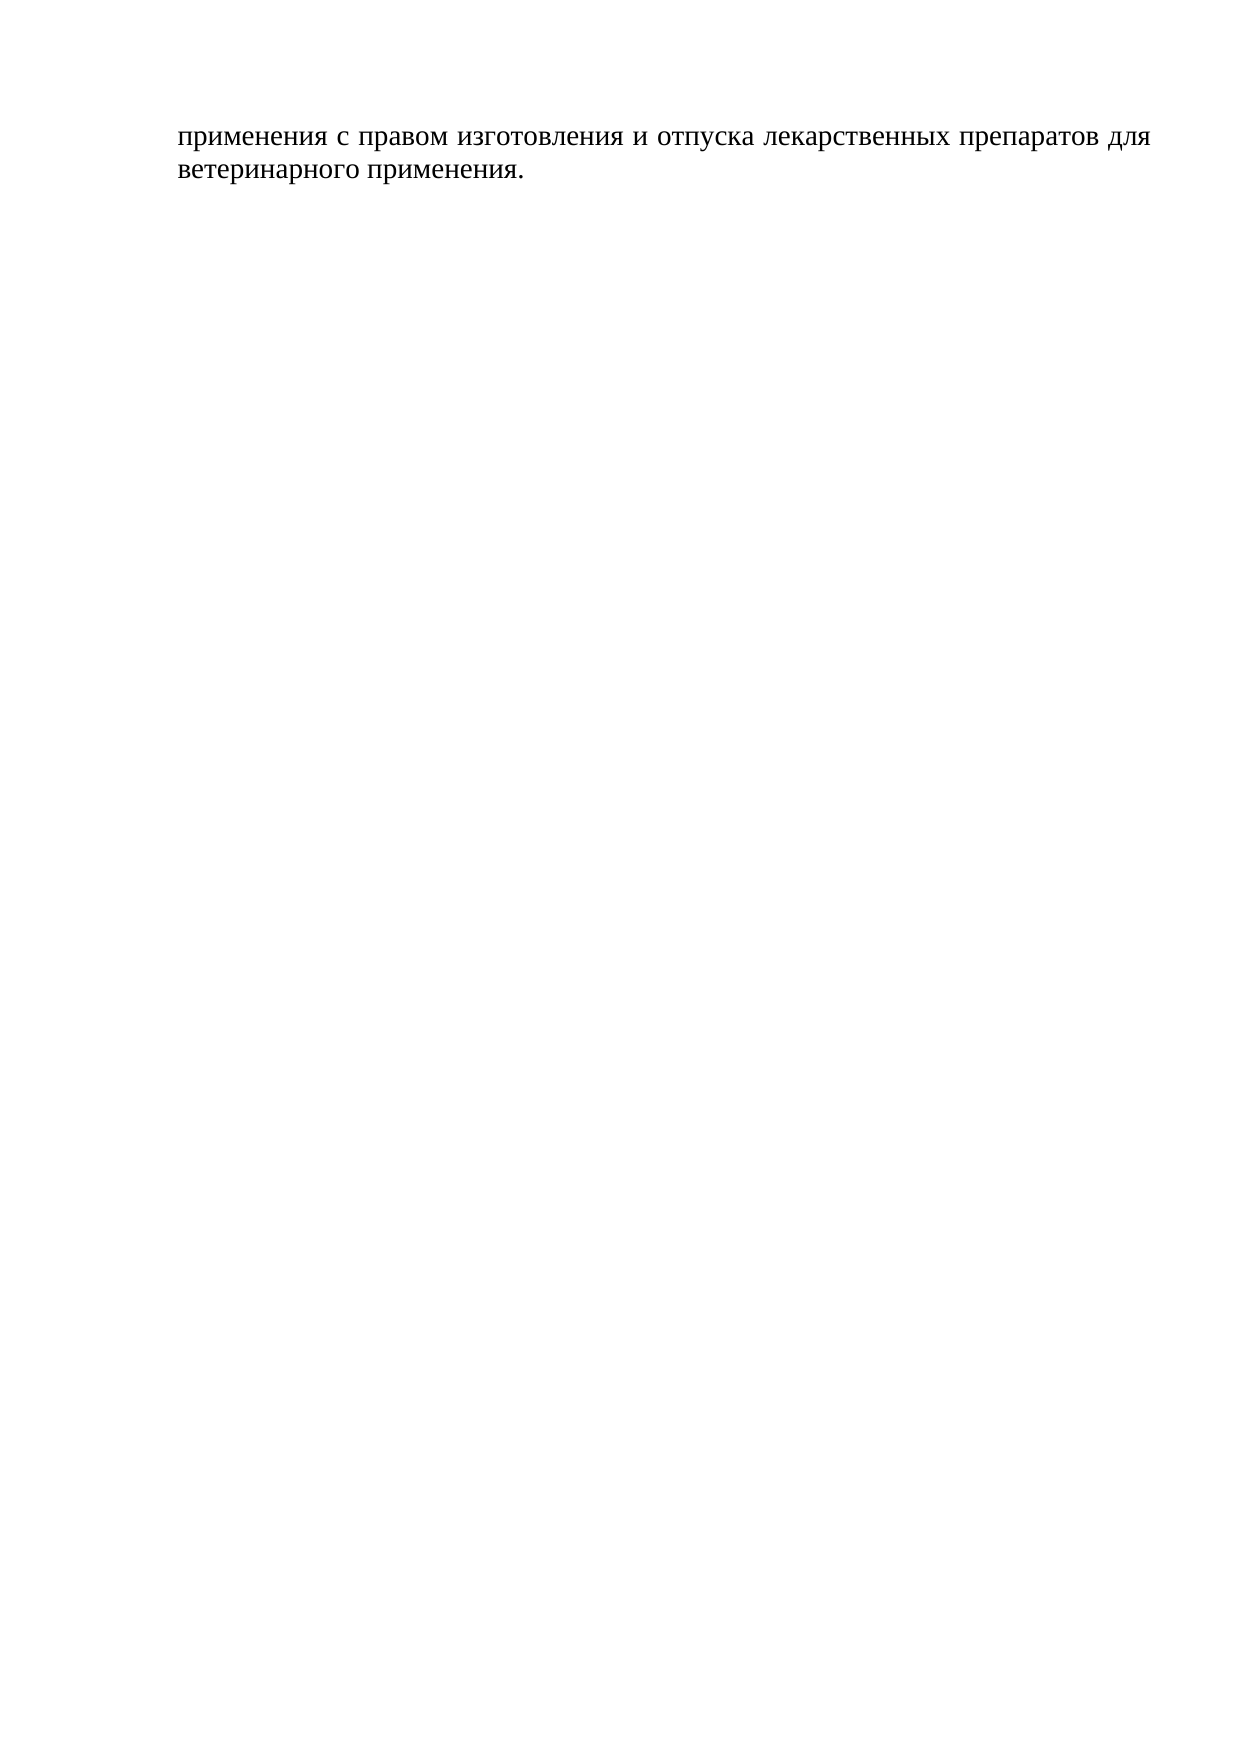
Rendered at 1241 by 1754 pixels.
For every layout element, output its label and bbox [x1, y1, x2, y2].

text [177, 118, 1152, 185]
